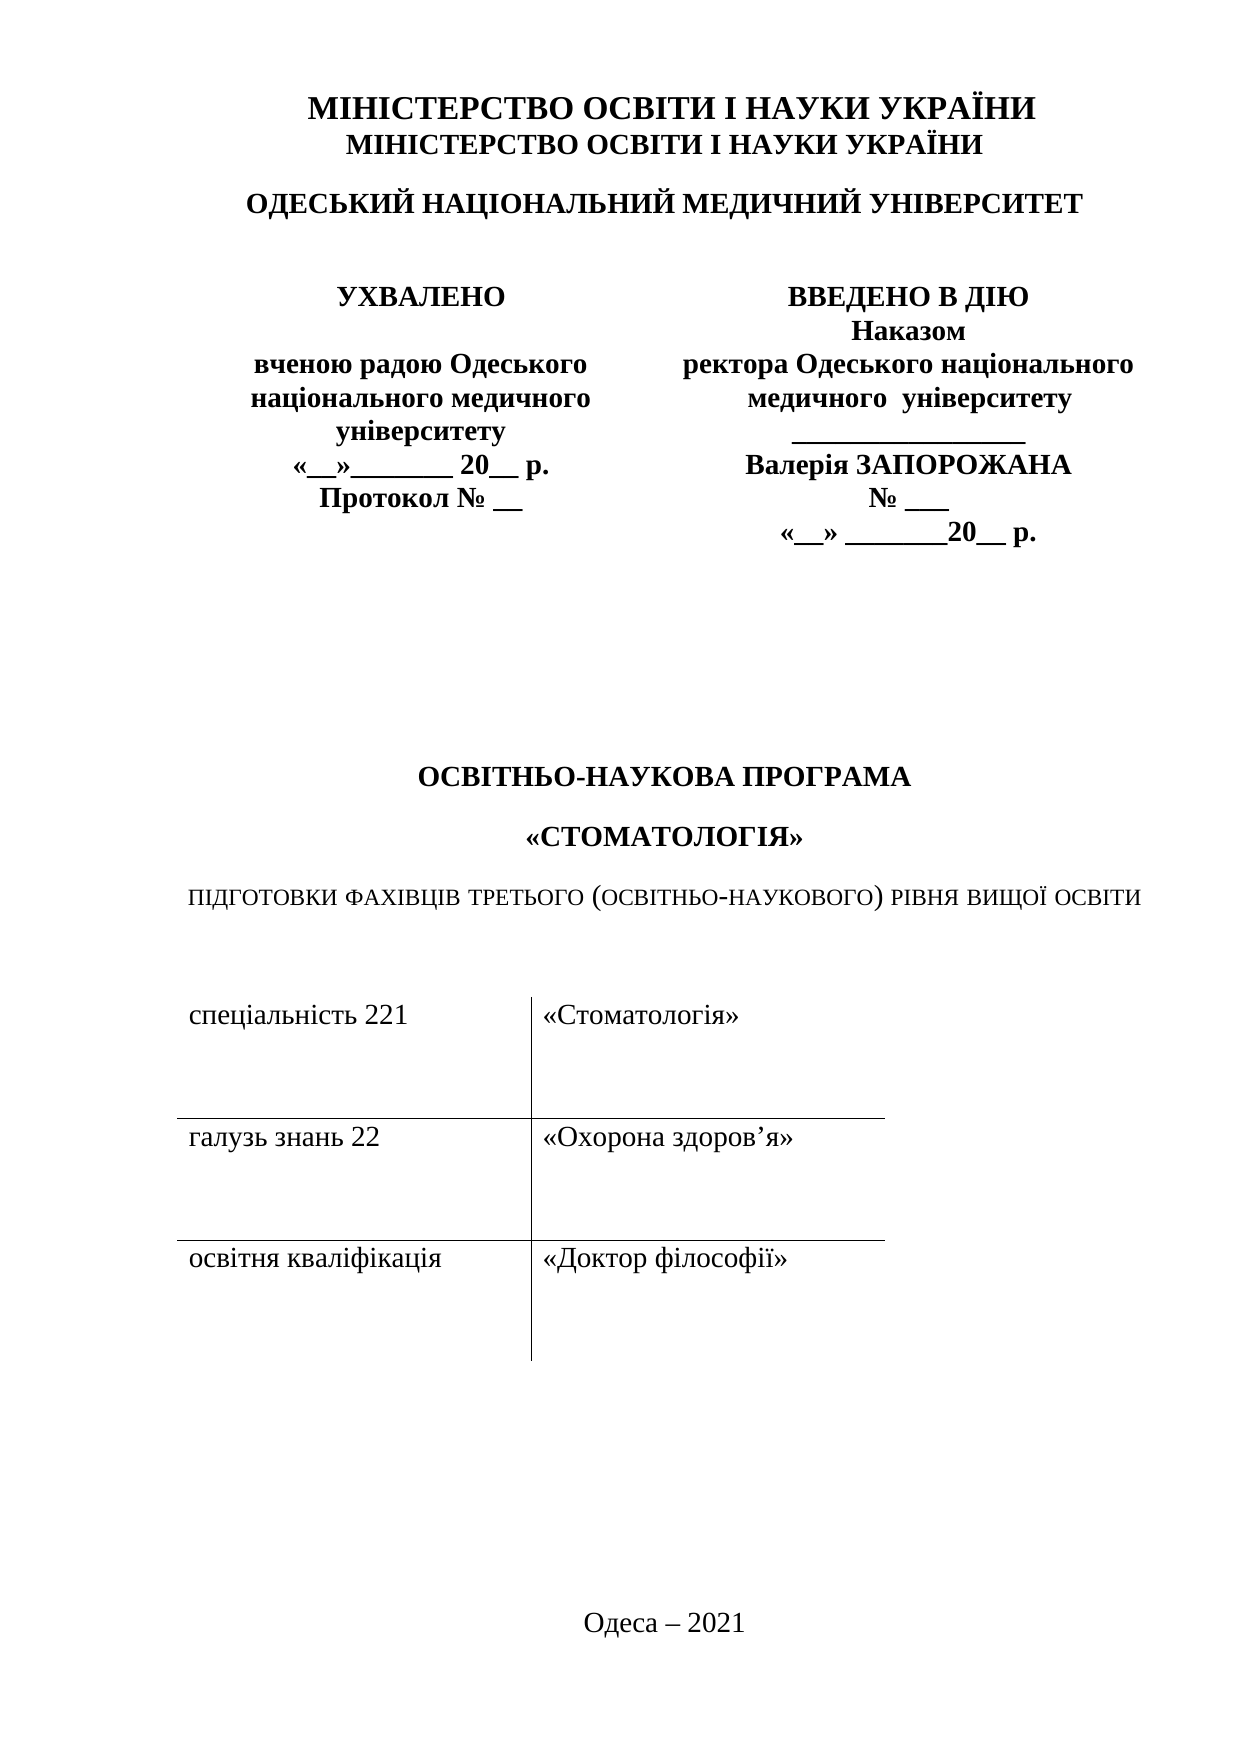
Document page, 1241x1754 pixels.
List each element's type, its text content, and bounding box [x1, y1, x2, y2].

table_cell галузь знань 22 [177, 1119, 531, 1239]
text Одеса – 2021 [177, 1605, 1152, 1638]
text ОСВІТНЬО-НАУКОВА ПРОГРАМА [177, 759, 1152, 793]
text МІНІСТЕРСТВО ОСВІТИ І НАУКИ УКРАЇНИ [177, 127, 1152, 161]
text МІНІСТЕРСТВО ОСВІТИ І НАУКИ УКРАЇНИ [177, 89, 1167, 127]
text ОДЕСЬКИЙ НАЦІОНАЛЬНИЙ МЕДИЧНИЙ УНІВЕРСИТЕТ [177, 186, 1152, 220]
text підготовки фахівців третього (освітньо-наукового) рівня вищої освіти [177, 878, 1152, 912]
table_header спеціальність 221 [177, 997, 531, 1118]
table_cell освітня кваліфікація [177, 1241, 531, 1361]
table_header Введено в дію Наказом ректора Одеського національного медичного університету ________________ Валерія ЗАПОРОЖАНА № ___ «__» _______20__ р. [664, 246, 1152, 581]
table_cell «Доктор філософії» [532, 1241, 885, 1361]
table_cell «Охорона здоров’я» [532, 1119, 885, 1239]
table_header УХВАЛЕНО вченою радою Одеського національного медичного університету «__»_______ 20__ р. Протокол № __ [177, 246, 664, 581]
text «СТОМАТОЛОГІЯ» [177, 819, 1152, 852]
table_header «Стоматологія» [532, 997, 885, 1118]
